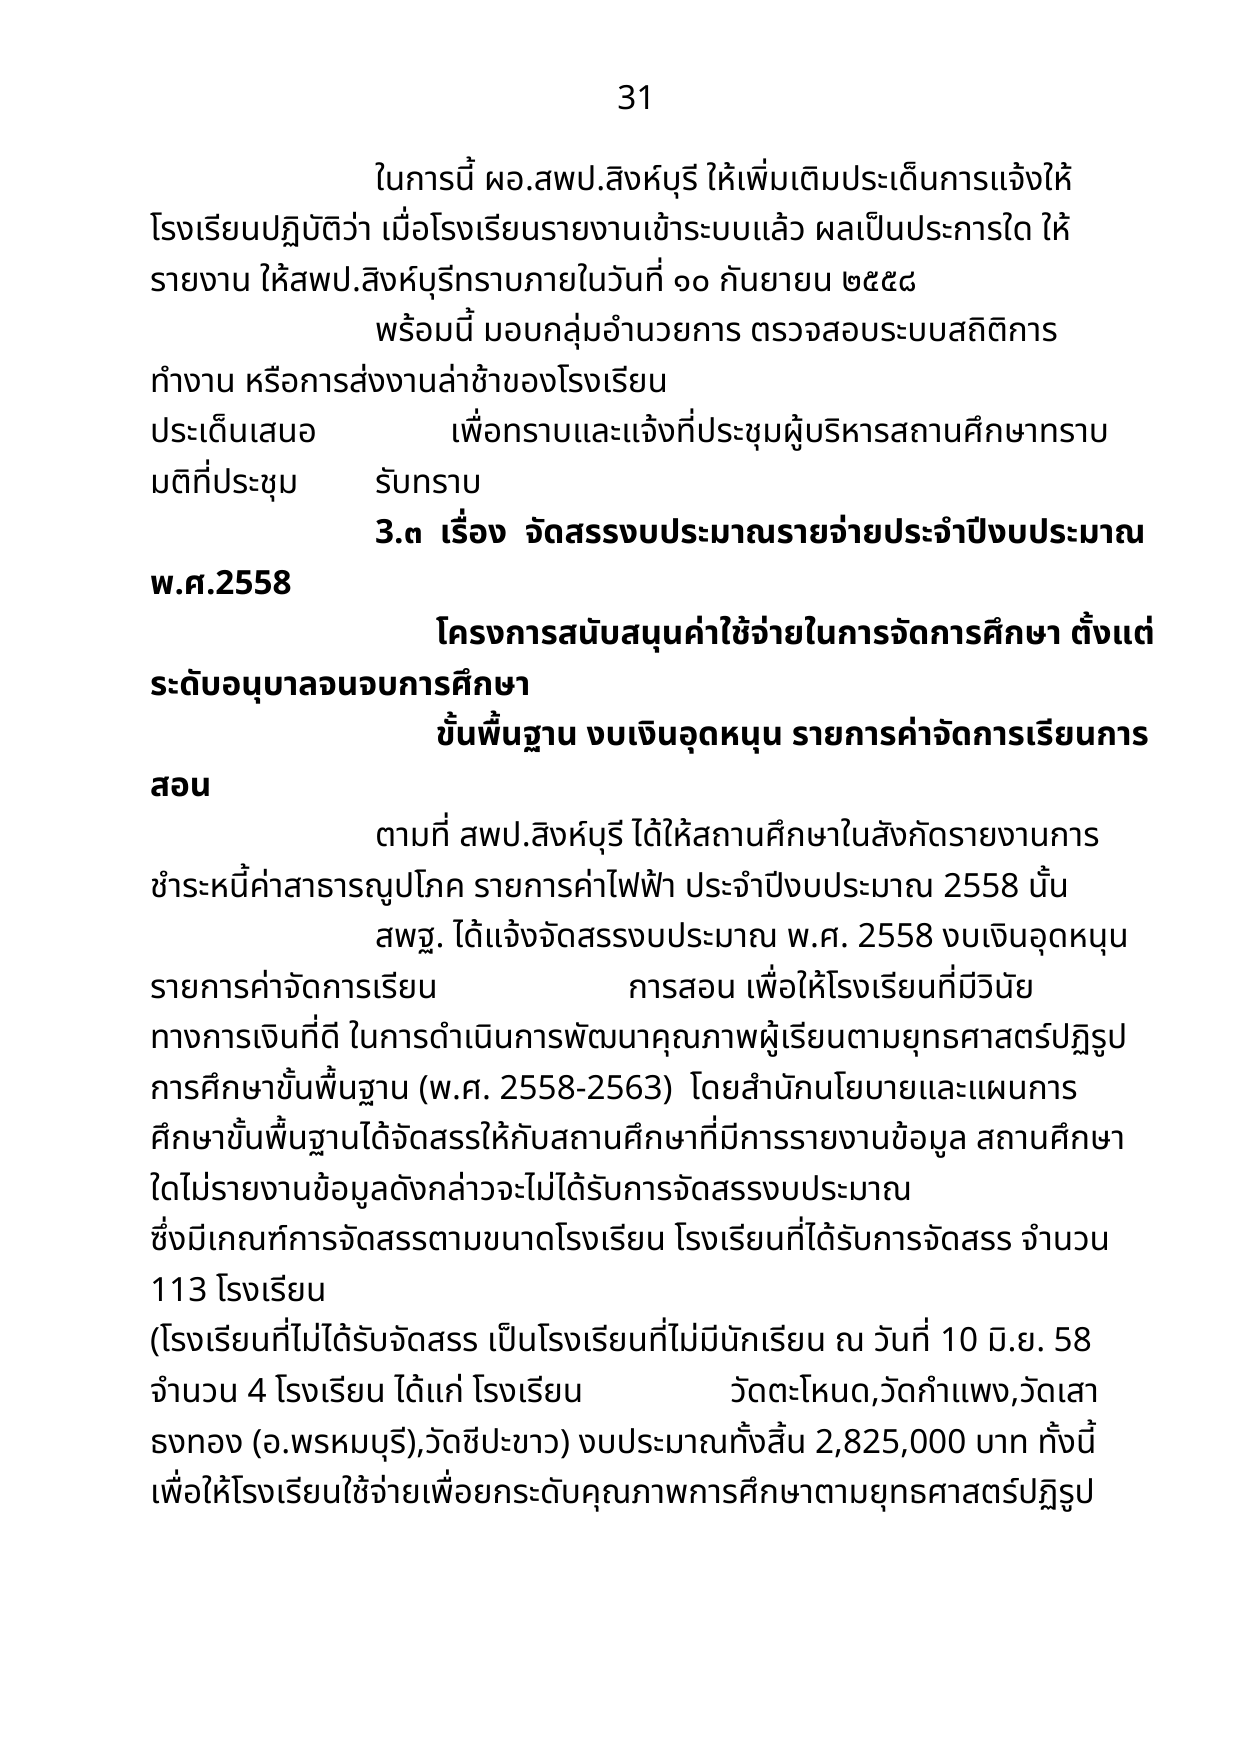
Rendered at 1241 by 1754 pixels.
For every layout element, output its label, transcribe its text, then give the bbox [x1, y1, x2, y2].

text 3.๓ เรื่อง จัดสรรงบประมาณรายจ่ายประจำปีงบประมาณ พ.ศ.2558 [150, 508, 1197, 609]
text ในการนี้ ผอ.สพป.สิงห์บุรี ให้เพิ่มเติมประเด็นการแจ้งให้โรงเรียนปฏิบัติว่า เมื่อโรงเรียนรายงานเข้าระบบแล้ว ผลเป็นประการใด ให้รายงาน ให้สพป.สิงห์บุรีทราบภายในวันที่ ๑๐ กันยายน ๒๕๕๘ [150, 155, 1122, 306]
text ตามที่ สพป.สิงห์บุรี ได้ให้สถานศึกษาในสังกัดรายงานการชำระหนี้ค่าสาธารณูปโภค รายการค่าไฟฟ้า ประจำปีงบประมาณ 2558 นั้น [150, 811, 1131, 912]
text โครงการสนับสนุนค่าใช้จ่ายในการจัดการศึกษา ตั้งแต่ระดับอนุบาลจนจบการศึกษา [150, 609, 1197, 710]
text สพฐ. ได้แจ้งจัดสรรงบประมาณ พ.ศ. 2558 งบเงินอุดหนุน รายการค่าจัดการเรียน การสอน เพื่อให้โรงเรียนที่มีวินัยทางการเงินที่ดี ในการดำเนินการพัฒนาคุณภาพผู้เรียนตามยุทธศาสตร์ปฏิรูปการศึกษาขั้นพื้นฐาน (พ.ศ. 2558-2563) โดยสำนักนโยบายและแผนการศึกษาขั้นพื้นฐานได้จัดสรรให้กับสถานศึกษาที่มีการรายงานข้อมูล สถานศึกษาใดไม่รายงานข้อมูลดังกล่าวจะไม่ได้รับการจัดสรรงบประมาณ ซึ่งมีเกณฑ์การจัดสรรตามขนาดโรงเรียน โรงเรียนที่ได้รับการจัดสรร จำนวน 113 โรงเรียน [150, 912, 1131, 1316]
text ประเด็นเสนอ เพื่อทราบและแจ้งที่ประชุมผู้บริหารสถานศึกษาทราบ [150, 407, 1122, 458]
text มติที่ประชุม รับทราบ [150, 458, 1122, 508]
text พร้อมนี้ มอบกลุ่มอำนวยการ ตรวจสอบระบบสถิติการทำงาน หรือการส่งงานล่าช้าของโรงเรียน [150, 306, 1122, 407]
text ขั้นพื้นฐาน งบเงินอุดหนุน รายการค่าจัดการเรียนการสอน [150, 710, 1197, 811]
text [150, 1316, 1131, 1518]
